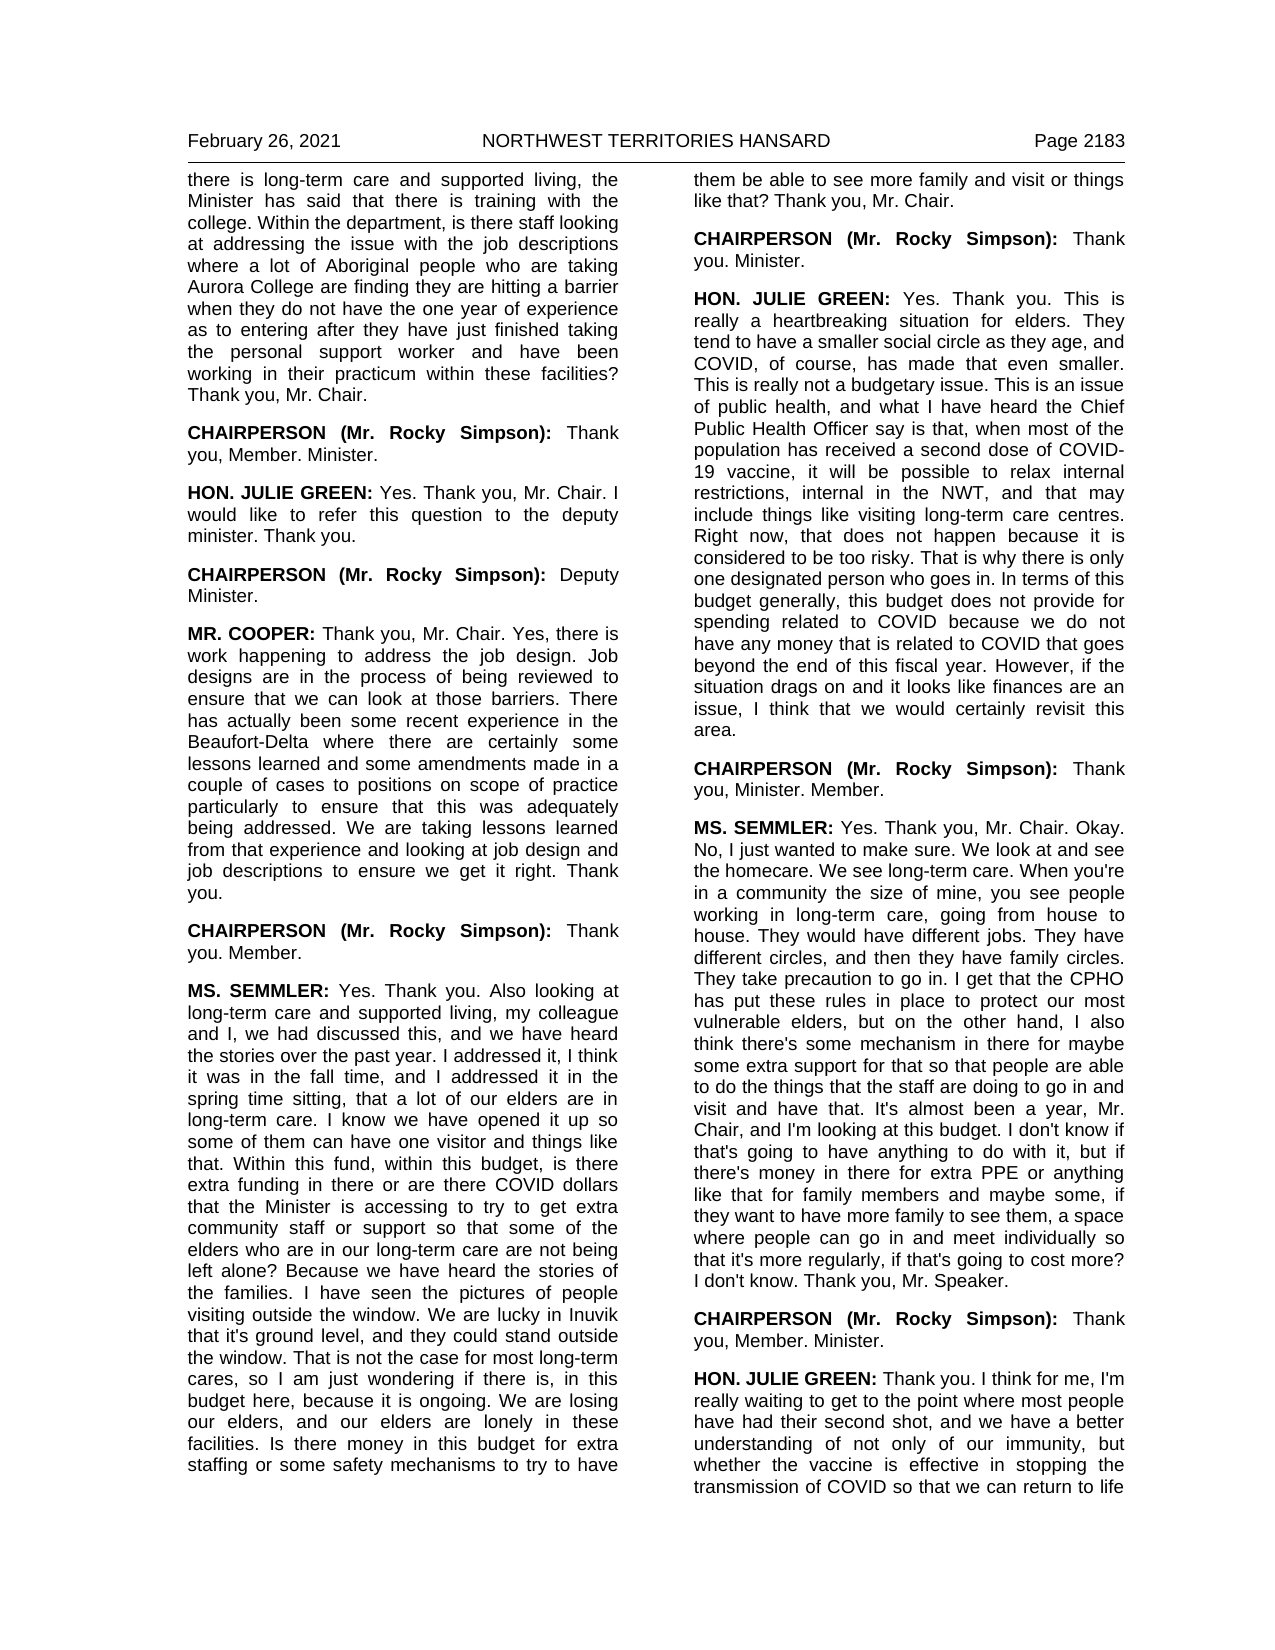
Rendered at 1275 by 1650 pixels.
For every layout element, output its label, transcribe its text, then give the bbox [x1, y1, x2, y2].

text HON. JULIE GREEN: Yes. Thank you, Mr. Chair. I would like to refer this question to the deputy minister. Thank you. [187, 482, 619, 547]
text CHAIRPERSON (Mr. Rocky Simpson): Thank you. Member. [187, 920, 619, 963]
text MS. SEMMLER: Yes. Thank you. Also looking at long-term care and supported living, my colleague and I, we had discussed this, and we have heard the stories over the past year. I addressed it, I think it was in the fall time, and I addressed it in the spring time sitting, that a lot of our elders are in long-term care. I know we have opened it up so some of them can have one visitor and things like that. Within this fund, within this budget, is there extra funding in there or are there COVID dollars that the Minister is accessing to try to get extra community staff or support so that some of the elders who are in our long-term care are not being left alone? Because we have heard the stories of the families. I have seen the pictures of people visiting outside the window. We are lucky in Inuvik that it's ground level, and they could stand outside the window. That is not the case for most long-term cares, so I am just wondering if there is, in this budget here, because it is ongoing. We are losing our elders, and our elders are lonely in these facilities. Is there money in this budget for extra staffing or some safety mechanisms to try to have them be able to see more family and visit or things like that? Thank you, Mr. Chair. [187, 980, 619, 1476]
text CHAIRPERSON (Mr. Rocky Simpson): Thank you, Member. Minister. [694, 1308, 1125, 1351]
text MR. COOPER: Thank you, Mr. Chair. Yes, there is work happening to address the job design. Job designs are in the process of being reviewed to ensure that we can look at those barriers. There has actually been some recent experience in the Beaufort-Delta where there are certainly some lessons learned and some amendments made in a couple of cases to positions on scope of practice particularly to ensure that this was adequately being addressed. We are taking lessons learned from that experience and looking at job design and job descriptions to ensure we get it right. Thank you. [187, 623, 619, 903]
text CHAIRPERSON (Mr. Rocky Simpson): Thank you. Minister. [694, 228, 1125, 271]
text HON. JULIE GREEN: Yes. Thank you. This is really a heartbreaking situation for elders. They tend to have a smaller social circle as they age, and COVID, of course, has made that even smaller. This is really not a budgetary issue. This is an issue of public health, and what I have heard the Chief Public Health Officer say is that, when most of the population has received a second dose of COVID-19 vaccine, it will be possible to relax internal restrictions, internal in the NWT, and that may include things like visiting long-term care centres. Right now, that does not happen because it is considered to be too risky. That is why there is only one designated person who goes in. In terms of this budget generally, this budget does not provide for spending related to COVID because we do not have any money that is related to COVID that goes beyond the end of this fiscal year. However, if the situation drags on and it looks like finances are an issue, I think that we would certainly revisit this area. [694, 288, 1125, 741]
text MS. SEMMLER: Yes. Thank you, Mr. Chair. Okay. No, I just wanted to make sure. We look at and see the homecare. We see long-term care. When you're in a community the size of mine, you see people working in long-term care, going from house to house. They would have different jobs. They have different circles, and then they have family circles. They take precaution to go in. I get that the CPHO has put these rules in place to protect our most vulnerable elders, but on the other hand, I also think there's some mechanism in there for maybe some extra support for that so that people are able to do the things that the staff are doing to go in and visit and have that. It's almost been a year, Mr. Chair, and I'm looking at this budget. I don't know if that's going to have anything to do with it, but if there's money in there for extra PPE or anything like that for family members and maybe some, if they want to have more family to see them, a space where people can go in and meet individually so that it's more regularly, if that's going to cost more? I don't know. Thank you, Mr. Speaker. [694, 817, 1125, 1292]
text CHAIRPERSON (Mr. Rocky Simpson): Deputy Minister. [187, 563, 619, 606]
text CHAIRPERSON (Mr. Rocky Simpson): Thank you, Member. Minister. [187, 422, 619, 465]
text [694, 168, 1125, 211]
text CHAIRPERSON (Mr. Rocky Simpson): Thank you, Minister. Member. [694, 757, 1125, 801]
